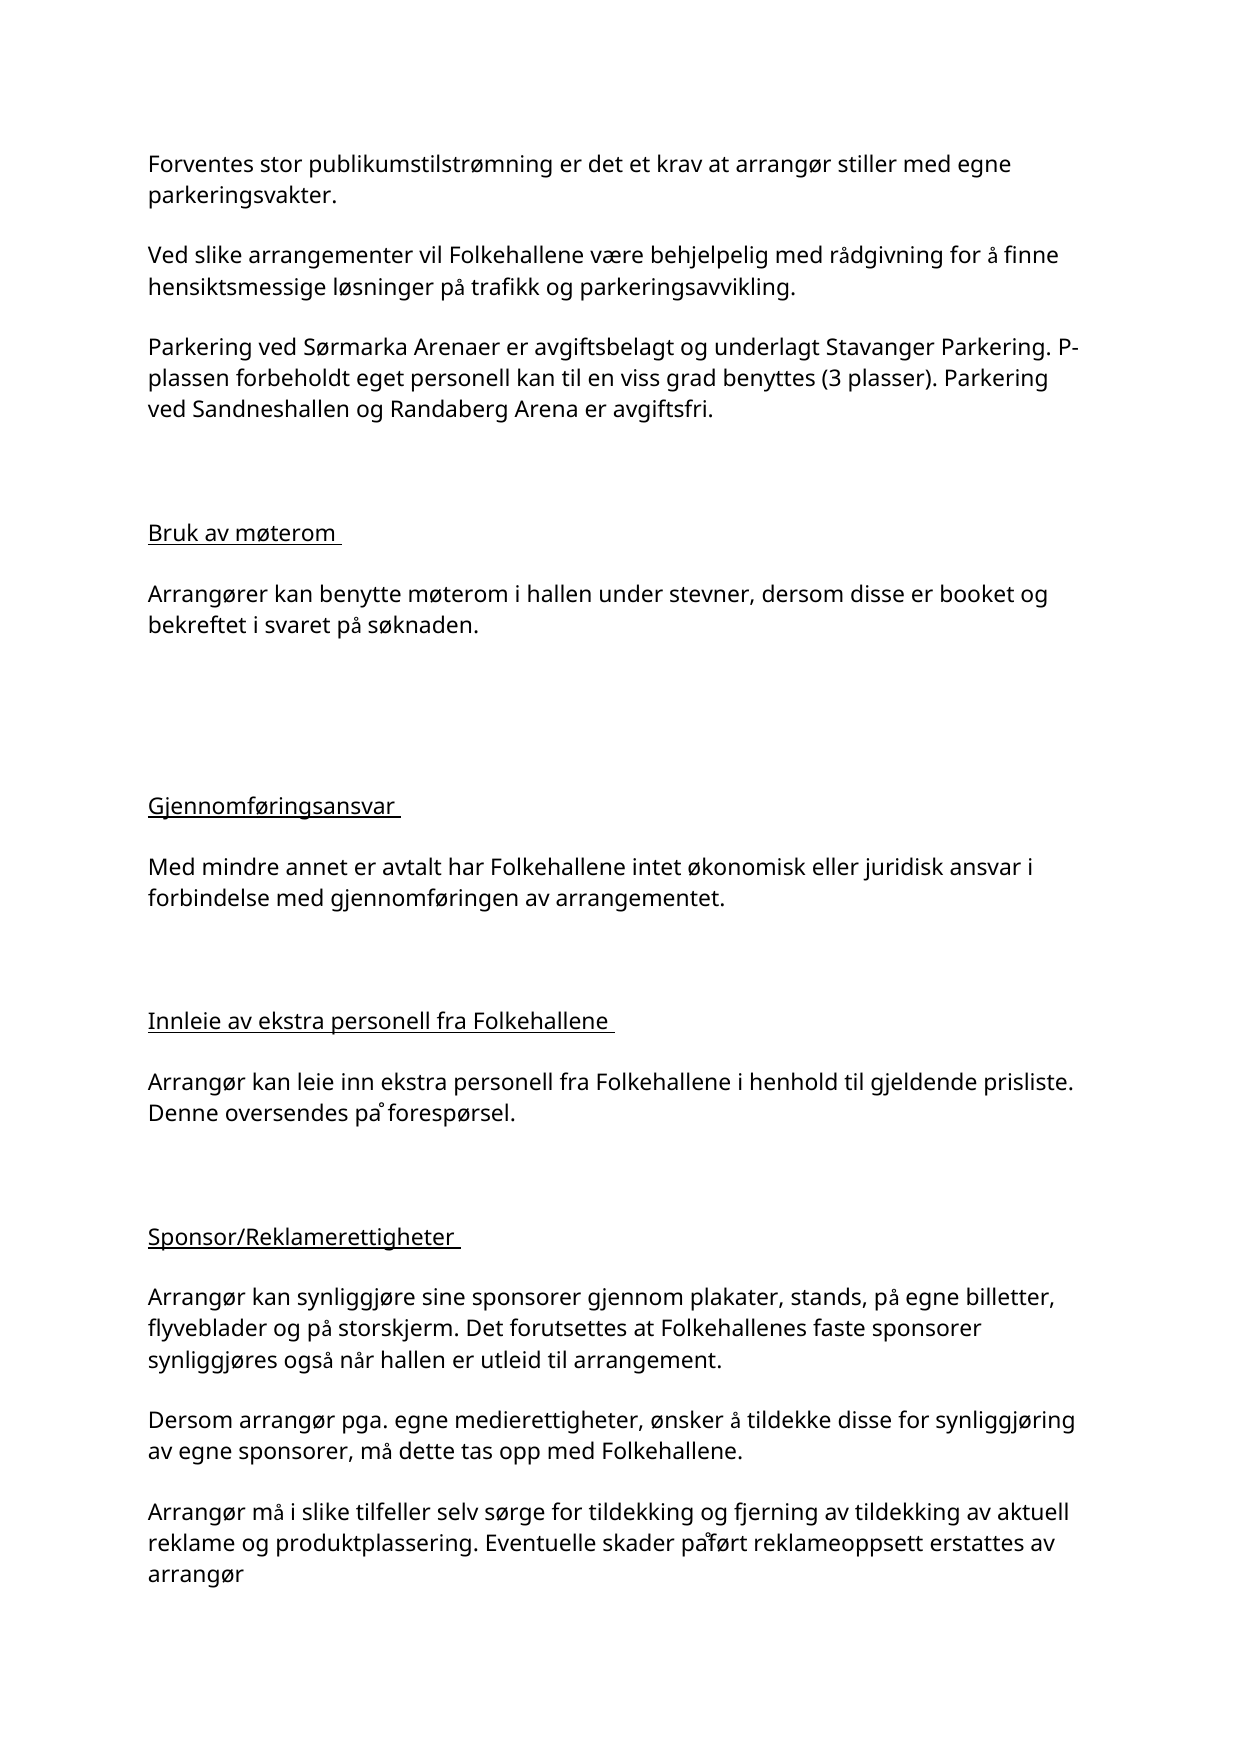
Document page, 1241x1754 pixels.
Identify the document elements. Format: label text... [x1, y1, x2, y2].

text Bruk av møterom [148, 517, 1093, 548]
text Arrangør kan leie inn ekstra personell fra Folkehallene i henhold til gjeldende prisliste. Denne oversendes på forespørsel. [148, 1066, 1093, 1128]
text Sponsor/Reklamerettigheter [148, 1221, 1093, 1252]
text Innleie av ekstra personell fra Folkehallene [148, 1005, 1093, 1037]
text Arrangører kan benytte møterom i hallen under stevner, dersom disse er booket og bekreftet i svaret på søknaden. [148, 577, 1093, 640]
text Ved slike arrangementer vil Folkehallene være behjelpelig med rådgivning for å finne hensiktsmessige løsninger på trafikk og parkeringsavvikling. [148, 239, 1093, 302]
text Forventes stor publikumstilstrømning er det et krav at arrangør stiller med egne parkeringsvakter. [148, 148, 1093, 210]
text Arrangør kan synliggjøre sine sponsorer gjennom plakater, stands, på egne billetter, flyveblader og på storskjerm. Det forutsettes at Folkehallenes faste sponsorer synliggjøres også når hallen er utleid til arrangement. [148, 1281, 1093, 1375]
text Parkering ved Sørmarka Arenaer er avgiftsbelagt og underlagt Stavanger Parkering. P-plassen forbeholdt eget personell kan til en viss grad benyttes (3 plasser). Parkering ved Sandneshallen og Randaberg Arena er avgiftsfri. [148, 331, 1093, 425]
text Dersom arrangør pga. egne medierettigheter, ønsker å tildekke disse for synliggjøring av egne sponsorer, må dette tas opp med Folkehallene. [148, 1404, 1093, 1466]
text Med mindre annet er avtalt har Folkehallene intet økonomisk eller juridisk ansvar i forbindelse med gjennomføringen av arrangementet. [148, 850, 1093, 913]
text Gjennomføringsansvar [148, 790, 1093, 821]
text Arrangør må i slike tilfeller selv sørge for tildekking og fjerning av tildekking av aktuell reklame og produktplassering. Eventuelle skader påført reklameoppsett erstattes av arrangør [148, 1496, 1093, 1589]
